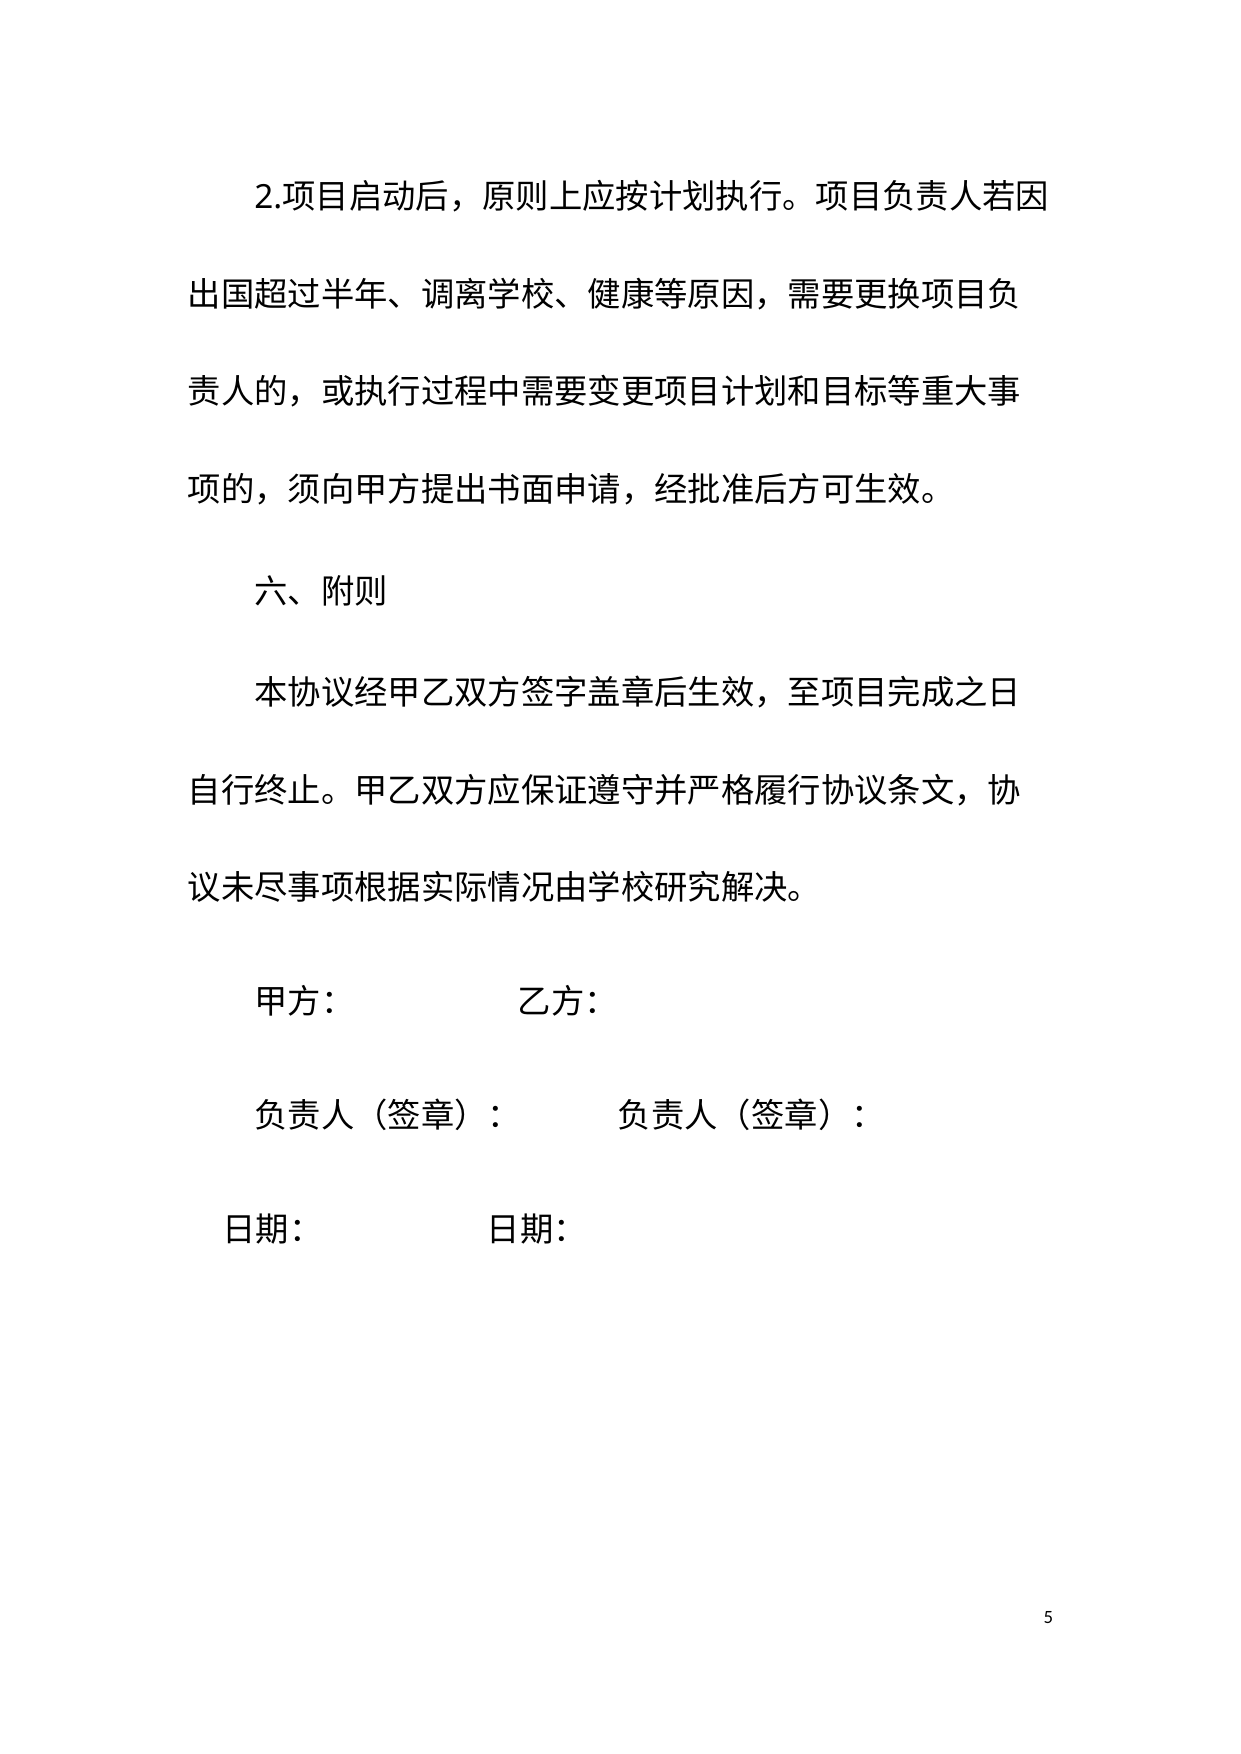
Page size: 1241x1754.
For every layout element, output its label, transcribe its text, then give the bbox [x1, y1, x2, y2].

text 2.项目启动后，原则上应按计划执行。项目负责人若因出国超过半年、调离学校、健康等原因，需要更换项目负责人的，或执行过程中需要变更项目计划和目标等重大事项的，须向甲方提出书面申请，经批准后方可生效。 [187, 162, 1053, 519]
text 日期： 日期： [187, 1195, 1053, 1260]
text 甲方： 乙方： [187, 967, 1053, 1032]
text 负责人（签章）： 负责人（签章）： [187, 1081, 1053, 1146]
text 六、附则 [187, 556, 1053, 621]
text 本协议经甲乙双方签字盖章后生效，至项目完成之日自行终止。甲乙双方应保证遵守并严格履行协议条文，协议未尽事项根据实际情况由学校研究解决。 [187, 658, 1053, 918]
